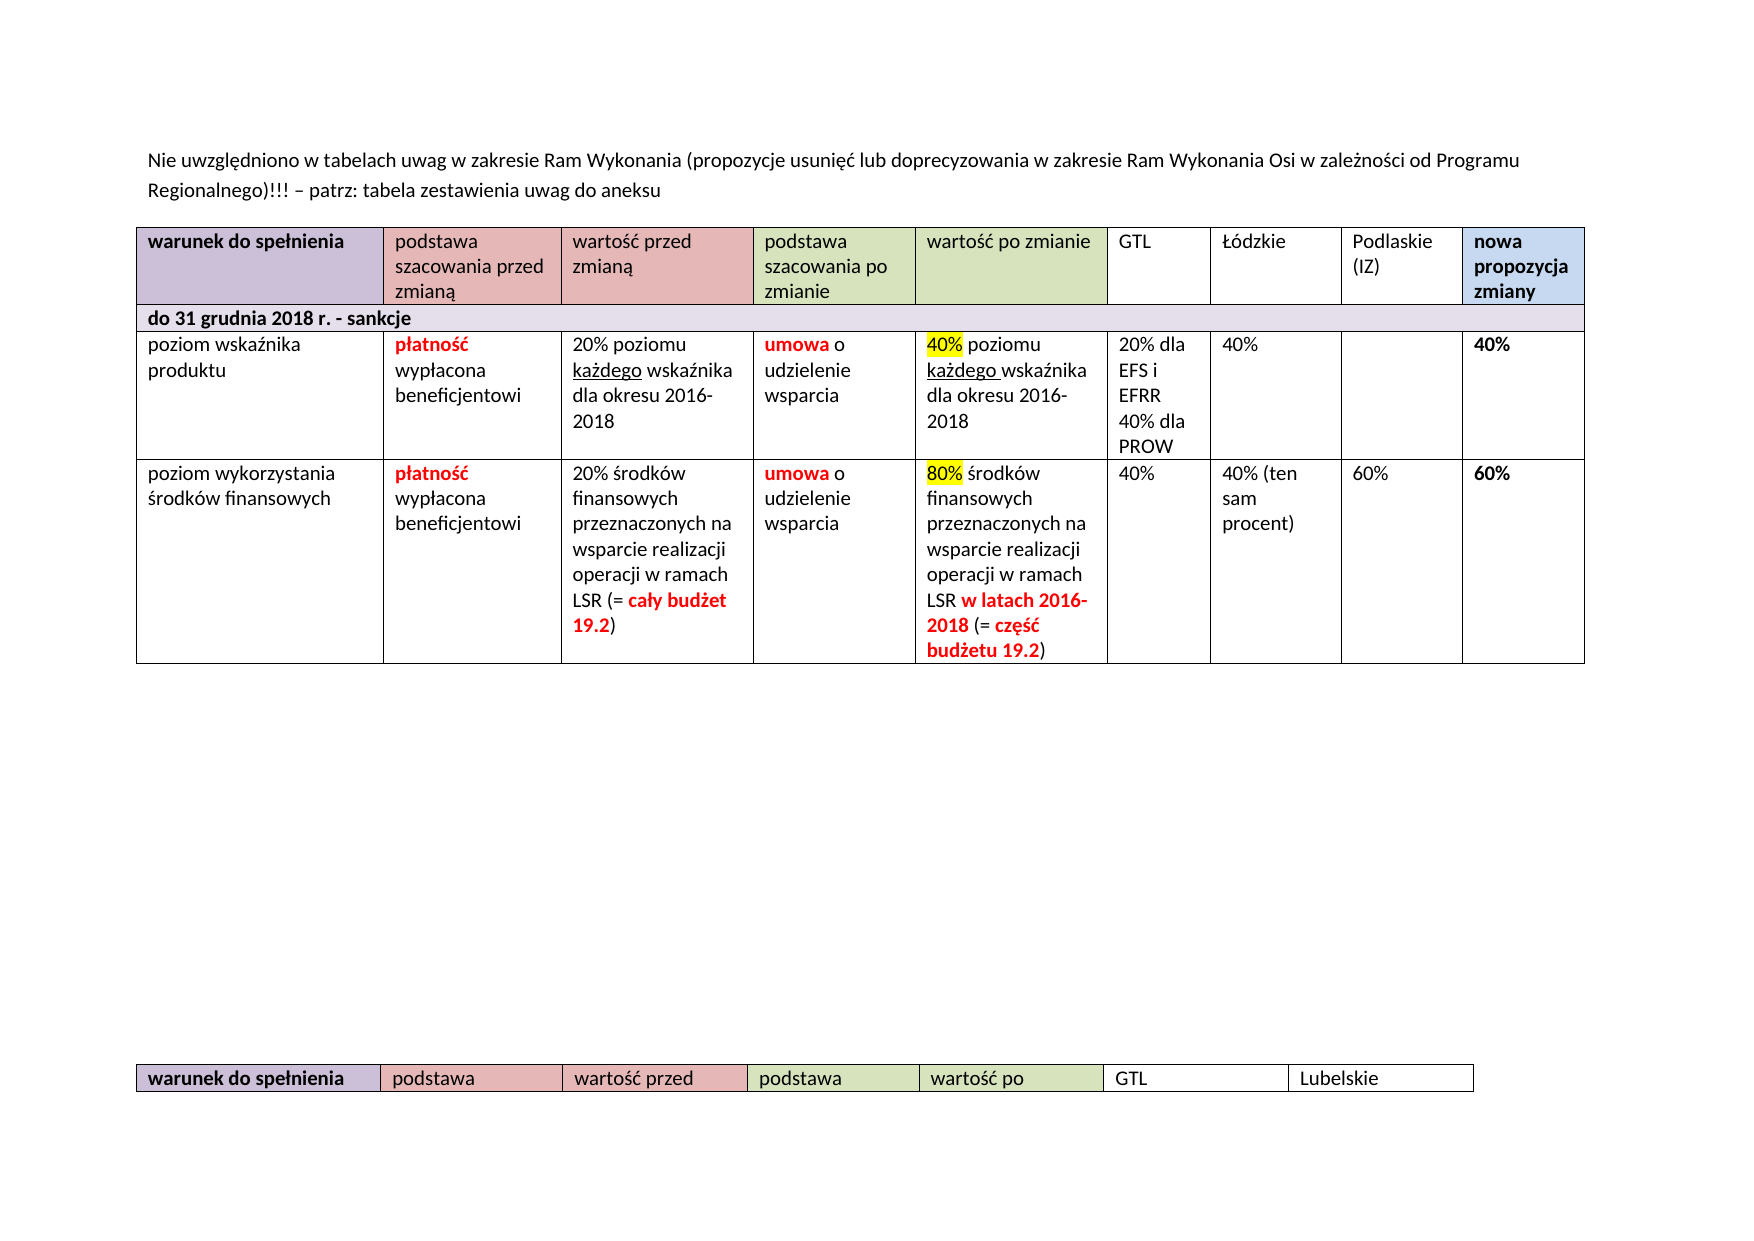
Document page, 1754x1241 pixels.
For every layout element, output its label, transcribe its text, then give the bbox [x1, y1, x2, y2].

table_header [748, 1065, 919, 1091]
table_cell poziom wskaźnika produktu [137, 332, 383, 459]
table_cell 20% środków finansowych przeznaczonych na wsparcie realizacji operacji w ramach LSR (= cały budżet 19.2) [562, 460, 753, 663]
table_header wartość przed zmianą [562, 228, 753, 304]
table_header podstawa szacowania przed zmianą [384, 228, 561, 304]
table_cell do 31 grudnia 2018 r. - sankcje [137, 305, 1584, 331]
table_cell 40% (ten sam procent) [1211, 460, 1341, 663]
text Nie uwzględniono w tabelach uwag w zakresie Ram Wykonania (propozycje usunięć lub doprecyzowania w zakresie Ram Wykonania Osi w zależności od Programu Regionalnego)!!! – patrz: tabela zestawienia uwag do aneksu [148, 148, 1606, 202]
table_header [563, 1065, 747, 1091]
table_cell [1342, 332, 1462, 459]
table_cell poziom wykorzystania środków finansowych [137, 460, 383, 663]
table_cell 80% środków finansowych przeznaczonych na wsparcie realizacji operacji w ramach LSR w latach 2016-2018 (= część budżetu 19.2) [916, 460, 1107, 663]
table_cell umowa o udzielenie wsparcia [754, 460, 915, 663]
table_header Łódzkie [1211, 228, 1341, 304]
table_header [381, 1065, 562, 1091]
table_cell 40% [1211, 332, 1341, 459]
table_cell płatność wypłacona beneficjentowi [384, 332, 561, 459]
table_header warunek do spełnienia [137, 228, 383, 304]
table_header nowa propozycja zmiany [1463, 228, 1584, 304]
table_cell 60% [1463, 460, 1584, 663]
table_cell 20% dla EFS i EFRR 40% dla PROW [1108, 332, 1210, 459]
table_cell 60% [1342, 460, 1462, 663]
table_header Lubelskie [1289, 1065, 1473, 1091]
table_cell umowa o udzielenie wsparcia [754, 332, 915, 459]
table_header GTL [1104, 1065, 1288, 1091]
table_header wartość po zmianie [916, 228, 1107, 304]
table_cell płatność wypłacona beneficjentowi [384, 460, 561, 663]
table_cell 40% [1108, 460, 1210, 663]
table_header wartość po zmianie [920, 1065, 1103, 1091]
table_header GTL [1108, 228, 1210, 304]
table_header podstawa szacowania po zmianie [754, 228, 915, 304]
table_cell 40% [1463, 332, 1584, 459]
table_cell 40% poziomu każdego wskaźnika dla okresu 2016-2018 [916, 332, 1107, 459]
table_cell 20% poziomu każdego wskaźnika dla okresu 2016-2018 [562, 332, 753, 459]
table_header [137, 1065, 380, 1091]
table_header Podlaskie (IZ) [1342, 228, 1462, 304]
